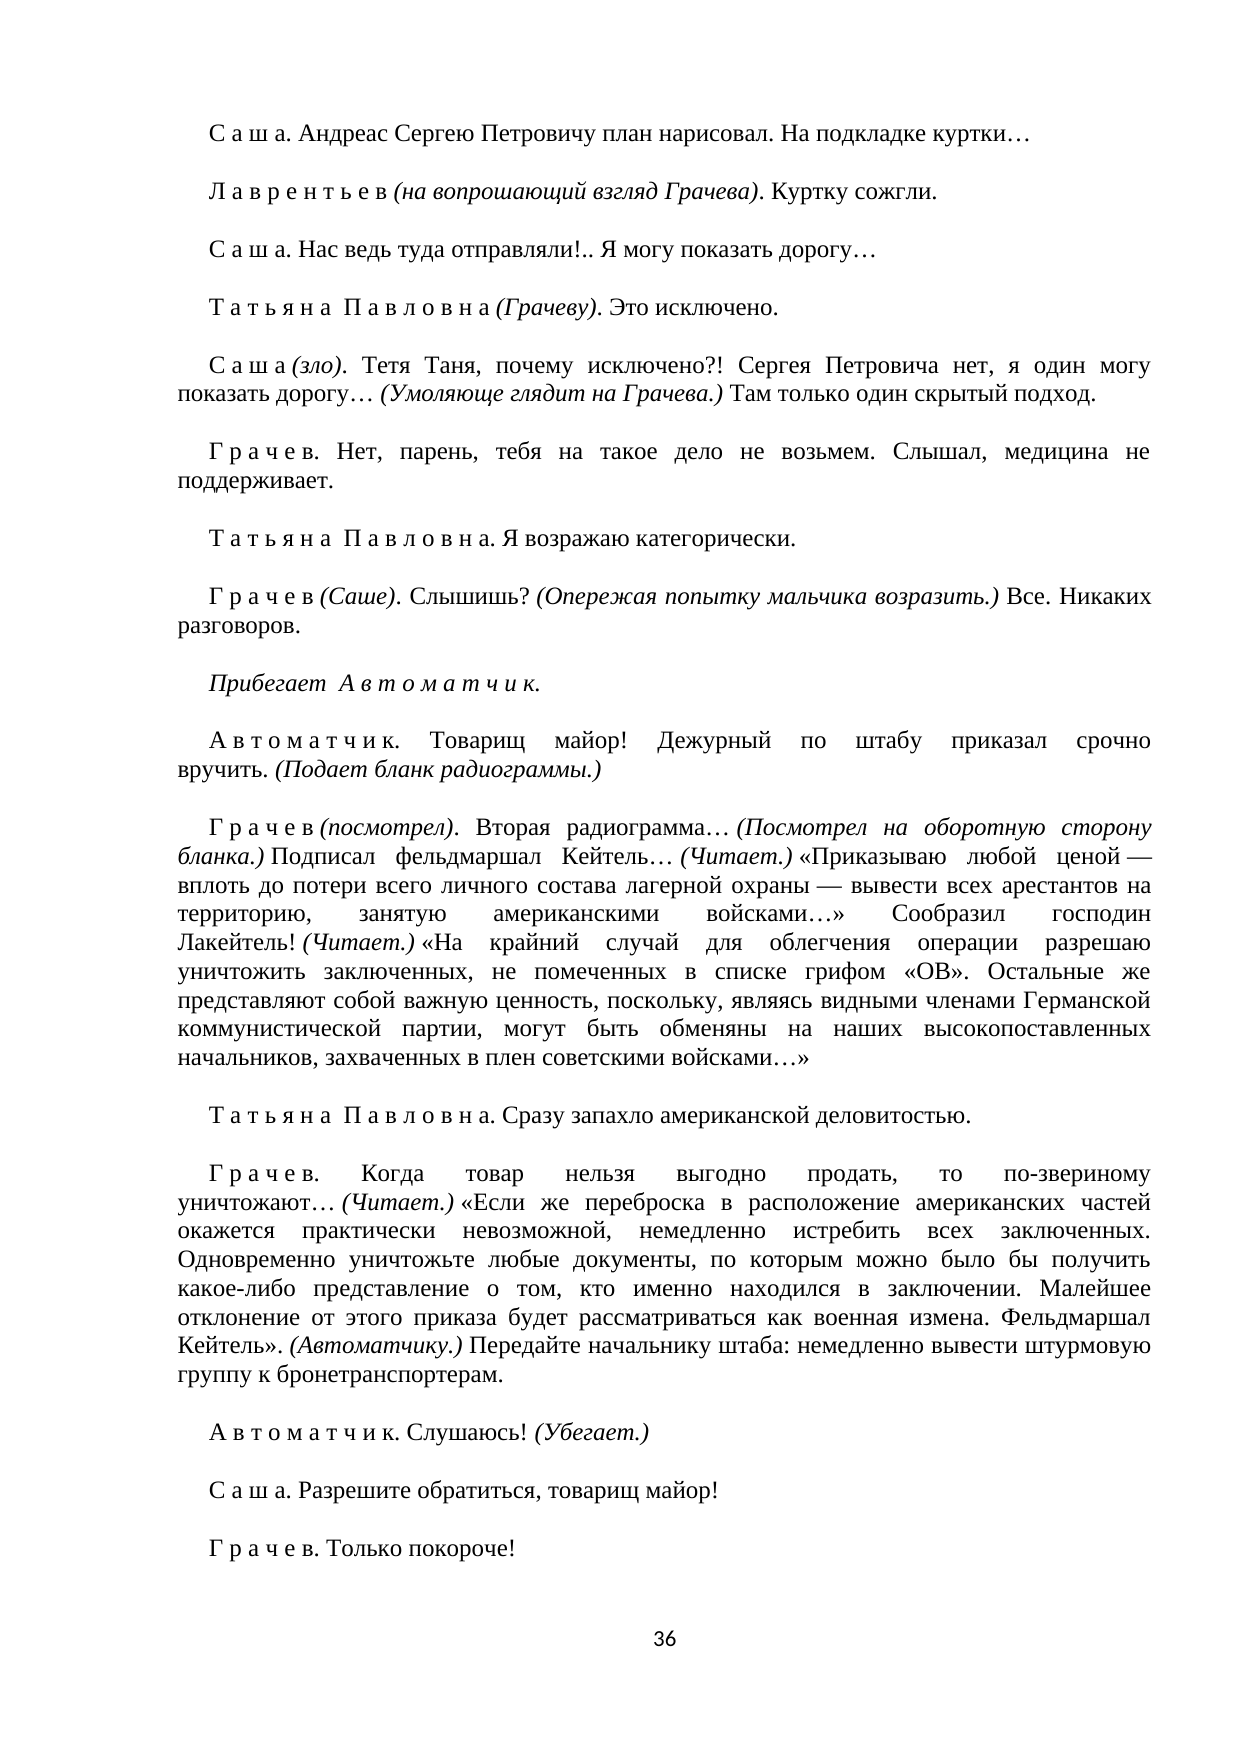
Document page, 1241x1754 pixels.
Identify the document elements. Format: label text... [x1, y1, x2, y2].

text Т а т ь я н а П а в л о в н а. Я возражаю категорически. [177, 523, 1152, 552]
text Г р а ч е в (посмотрел). Вторая радиограмма… (Посмотрел на оборотную сторону бланка.) Подписал фельдмаршал Кейтель… (Читает.) «Приказываю любой ценой — вплоть до потери всего личного состава лагерной охраны — вывести всех арестантов на территорию, занятую американскими войсками…» Сообразил господин Лакейтель! (Читает.) «На крайний случай для облегчения операции разрешаю уничтожить заключенных, не помеченных в списке грифом «ОВ». Остальные же представляют собой важную ценность, поскольку, являясь видными членами Германской коммунистической партии, могут быть обменяны на наших высокопоставленных начальников, захваченных в плен советскими войсками…» [177, 812, 1152, 1071]
text С а ш а. Нас ведь туда отправляли!.. Я могу показать дорогу… [177, 234, 1152, 263]
text С а ш а. Разрешите обратиться, товарищ майор! [177, 1475, 1152, 1504]
text А в т о м а т ч и к. Товарищ майор! Дежурный по штабу приказал срочно вручить. (Подает бланк радиограммы.) [177, 726, 1152, 783]
text Г р а ч е в (Саше). Слышишь? (Опережая попытку мальчика возразить.) Все. Никаких разговоров. [177, 581, 1152, 638]
text Г р а ч е в. Только покороче! [177, 1533, 1152, 1562]
text С а ш а (зло). Тетя Таня, почему исключено?! Сергея Петровича нет, я один могу показать дорогу… (Умоляюще глядит на Грачева.) Там только один скрытый подход. [177, 350, 1152, 407]
text Прибегает А в т о м а т ч и к. [177, 668, 1152, 696]
text Г р а ч е в. Нет, парень, тебя на такое дело не возьмем. Слышал, медицина не поддерживает. [177, 436, 1152, 494]
text Т а т ь я н а П а в л о в н а (Грачеву). Это исключено. [177, 292, 1152, 321]
text С а ш а. Андреас Сергею Петровичу план нарисовал. На подкладке куртки… [177, 118, 1152, 147]
text А в т о м а т ч и к. Слушаюсь! (Убегает.) [177, 1417, 1152, 1446]
text Г р а ч е в. Когда товар нельзя выгодно продать, то по-звериному уничтожают… (Читает.) «Если же переброска в расположение американских частей окажется практически невозможной, немедленно истребить всех заключенных. Одновременно уничтожьте любые документы, по которым можно было бы получить какое-либо представление о том, кто именно находился в заключении. Малейшее отклонение от этого приказа будет рассматриваться как военная измена. Фельдмаршал Кейтель». (Автоматчику.) Передайте начальнику штаба: немедленно вывести штурмовую группу к бронетранспортерам. [177, 1158, 1152, 1388]
text Т а т ь я н а П а в л о в н а. Сразу запахло американской деловитостью. [177, 1100, 1152, 1129]
text Л а в р е н т ь е в (на вопрошающий взгляд Грачева). Куртку сожгли. [177, 176, 1152, 205]
